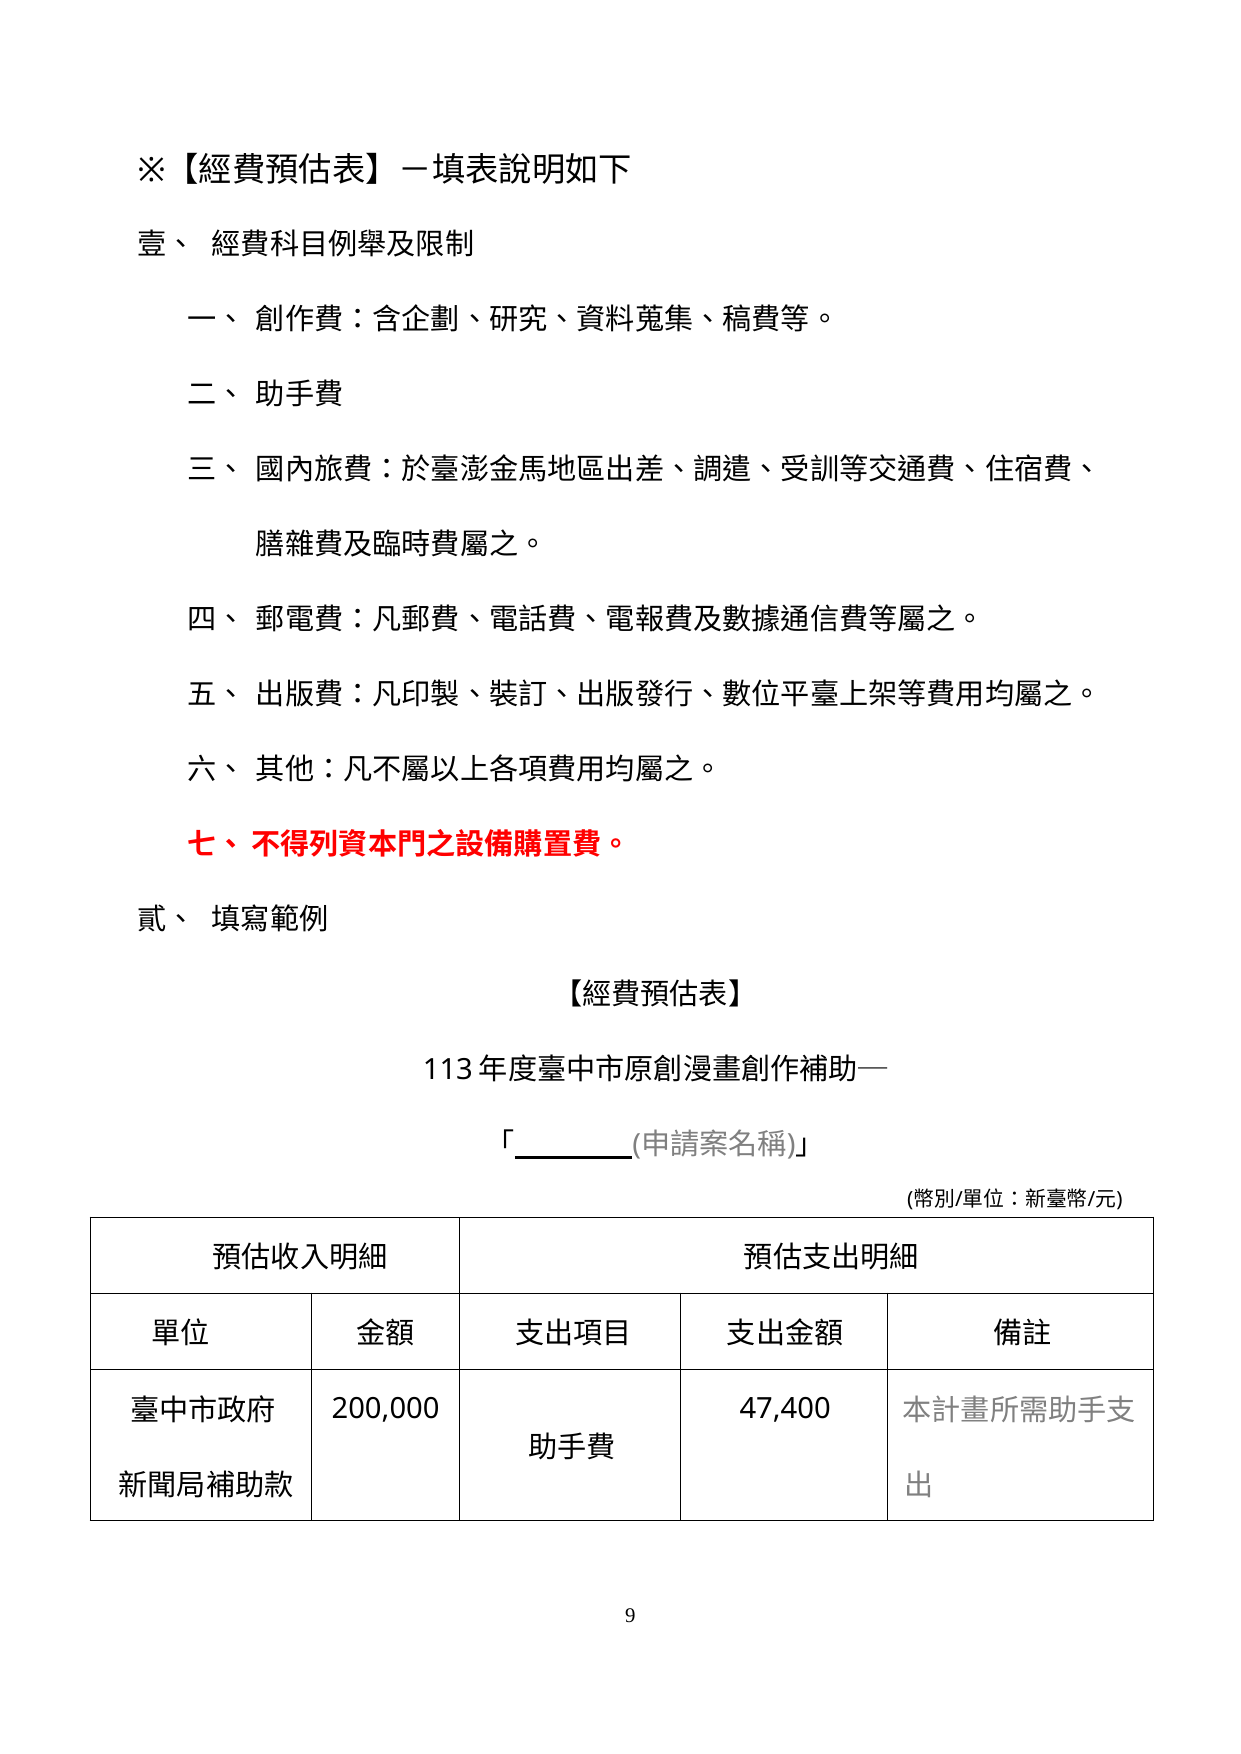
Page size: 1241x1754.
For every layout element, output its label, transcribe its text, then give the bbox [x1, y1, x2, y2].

list 助手費 [187, 354, 1122, 429]
table_cell 助手費 [460, 1370, 680, 1520]
list 「 (申請案名稱)」 [187, 1104, 1122, 1179]
list (幣別/單位：新臺幣/元) [187, 1179, 1122, 1217]
table_header 預估支出明細 [460, 1218, 1153, 1293]
list 國內旅費：於臺澎金馬地區出差、調遣、受訓等交通費、住宿費、膳雜費及臨時費屬之。 [187, 429, 1122, 579]
table_header 預估收入明細 [91, 1218, 459, 1293]
text ※【經費預估表】－填表說明如下 [137, 129, 1122, 204]
list 不得列資本門之設備購置費。 [187, 804, 1122, 879]
table_cell 金額 [312, 1294, 459, 1369]
list 其他：凡不屬以上各項費用均屬之。 [187, 729, 1122, 804]
table_cell 47,400 [681, 1370, 887, 1520]
list 經費科目例舉及限制 [137, 204, 1122, 279]
list 出版費：凡印製、裝訂、出版發行、數位平臺上架等費用均屬之。 [187, 654, 1122, 729]
list 創作費：含企劃、研究、資料蒐集、稿費等。 [187, 279, 1122, 354]
table_cell 支出項目 [460, 1294, 680, 1369]
table_cell 備註 [888, 1294, 1153, 1369]
list 113年度臺中市原創漫畫創作補助─ [187, 1029, 1122, 1104]
list 【經費預估表】 [187, 954, 1122, 1029]
table_cell 支出金額 [681, 1294, 887, 1369]
table_cell 本計畫所需助手支出 [888, 1370, 1153, 1520]
list 郵電費：凡郵費、電話費、電報費及數據通信費等屬之。 [187, 579, 1122, 654]
table_cell 單位 [91, 1294, 311, 1369]
list 填寫範例 [137, 879, 1122, 954]
table_cell 臺中市政府 新聞局補助款 [91, 1370, 311, 1520]
table_cell 200,000 [312, 1370, 459, 1520]
